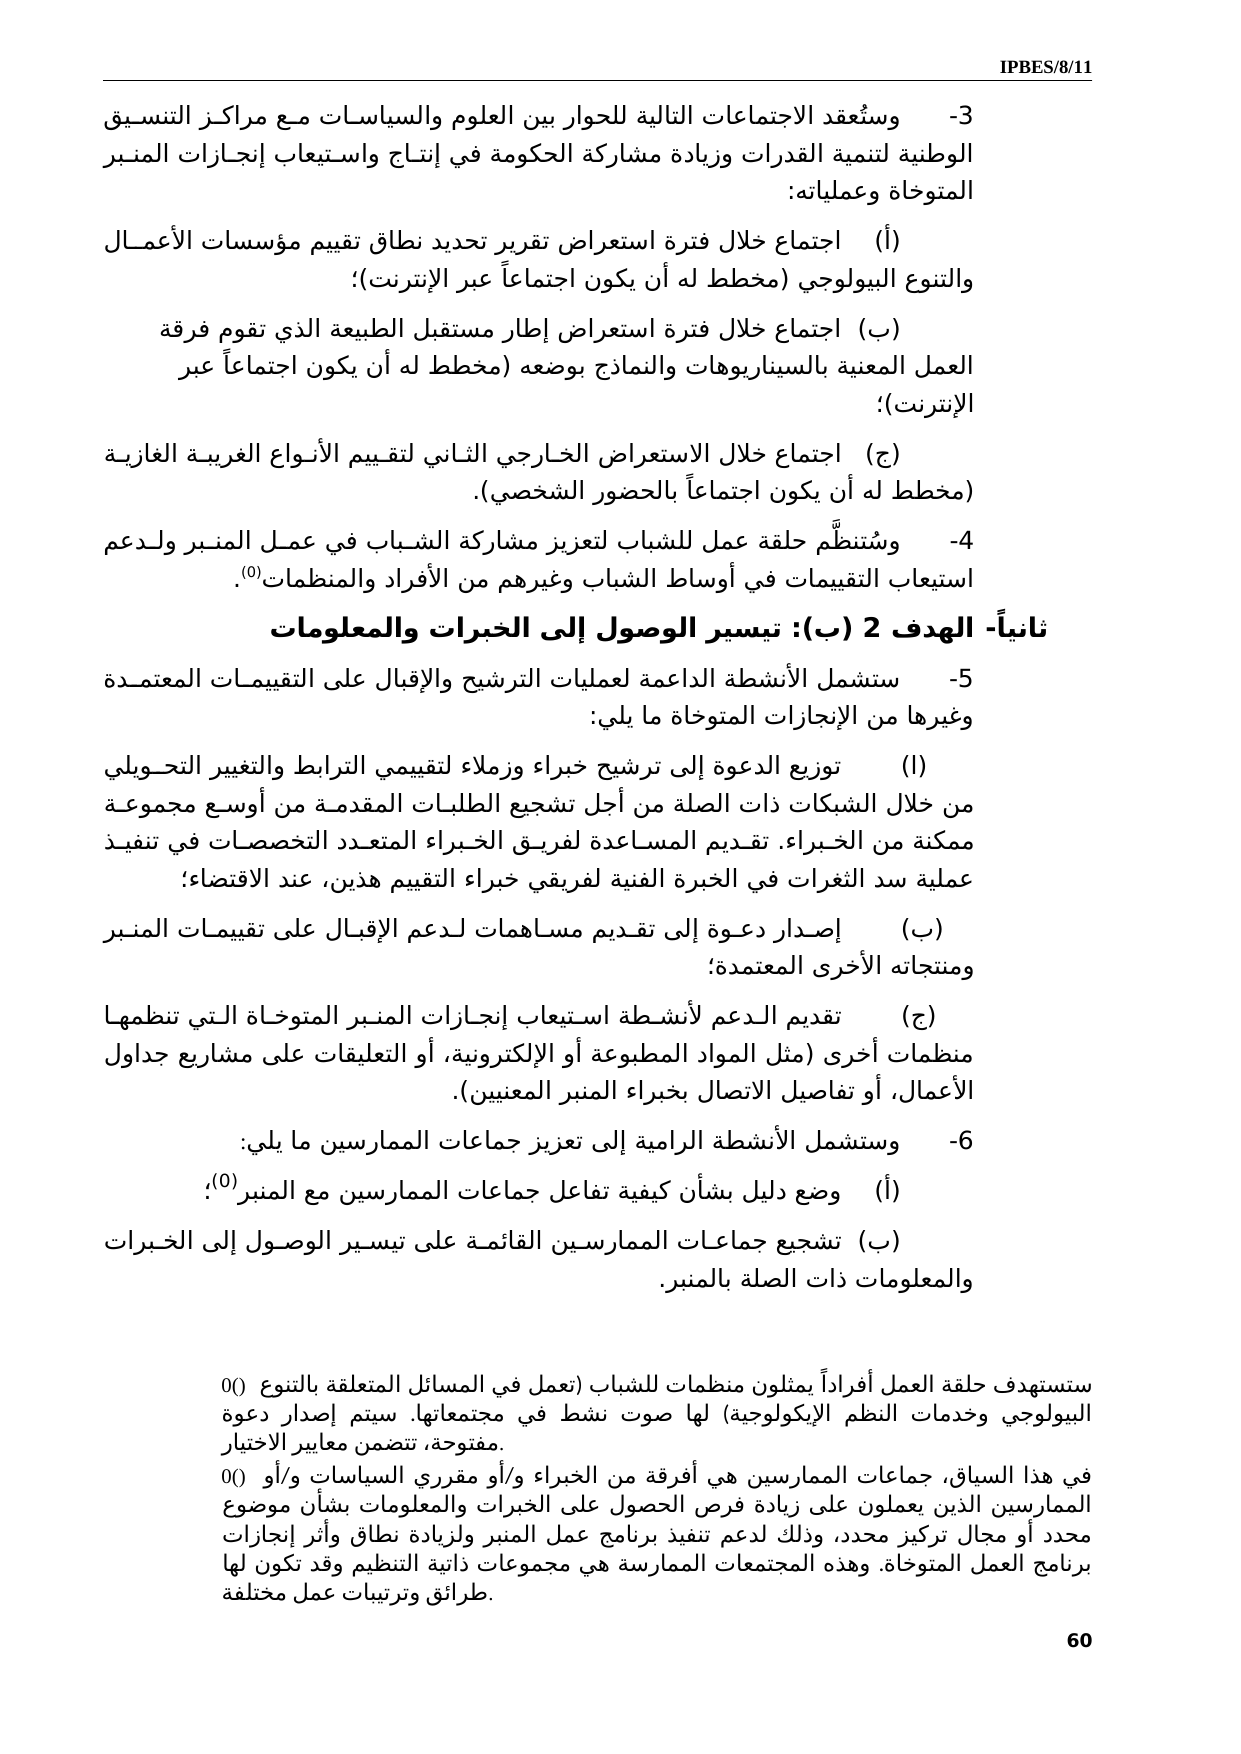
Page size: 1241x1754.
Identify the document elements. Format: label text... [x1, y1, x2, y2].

text (ج) ‏‏اجتماع خلال الاستعراض الخارجي الثاني لتقييم الأنواع الغريبة الغازية (مخطط له أن يكون اجتماعاً بالحضور الشخصي).‏‏ [103, 432, 974, 507]
text (أ) ‏‏وضع دليل بشأن كيفية تفاعل جماعات الممارسين مع المنبر()؛‏ [103, 1169, 974, 1207]
text 3- ‏‏وستُعقد الاجتماعات التالية للحوار بين العلوم والسياسات مع مراكز التنسيق الوطنية لتنمية القدرات وزيادة مشاركة الحكومة في إنتاج واستيعاب إنجازات المنبر المتوخاة وعملياته: [103, 94, 974, 207]
text ثانياً- الهدف‏‏ ‏‏2 ‏‏(‏‏ب‏‏)‏‏: تيسير الوصول إلى الخبرات والمعلومات [103, 607, 1048, 644]
text 6- ‏‏وستشمل الأنشطة الرامية إلى تعزيز جماعات الممارسين ما يلي‏‎:‎‏ [103, 1119, 974, 1157]
text (ب) ‏‏تشجيع جماعات الممارسين القائمة على تيسير الوصول إلى الخبرات والمعلومات ذات الصلة بالمنبر‏‏.‏ [103, 1219, 974, 1294]
list ‏‏تقديم الدعم لأنشطة استيعاب إنجازات المنبر المتوخاة التي تنظمها منظمات أخرى‏‏ (مثل المواد المطبوعة أو الإلكترونية، أو التعليقات على مشاريع جداول الأعمال، أو تفاصيل الاتصال بخبراء المنبر المعنيين). [103, 994, 974, 1107]
text 5- ‏‏ستشمل الأنشطة الداعمة لعمليات الترشيح والإقبال على التقييمات المعتمدة وغيرها من الإنجازات المتوخاة‏‏ ما يلي: [103, 657, 974, 732]
text (ب) ‏‏اجتماع خلال فترة استعراض إطار مستقبل الطبيعة الذي تقوم فرقة العمل المعنية بالسيناريوهات والنماذج بوضعه (مخطط له أن يكون اجتماعاً عبر الإنترنت)؛‏‏ [103, 307, 974, 419]
list توزيع الدعوة إلى ترشيح خبراء وزملاء لتقييمي الترابط والتغيير التحويلي من خلال الشبكات ذات الصلة من أجل تشجيع الطلبات المقدمة من أوسع مجموعة ممكنة من الخبراء. تقديم المساعدة لفريق الخبراء المتعدد التخصصات في تنفيذ عملية سد الثغرات في الخبرة الفنية لفريقي خبراء التقييم هذين، عند الاقتضاء؛ [103, 744, 974, 894]
text 4- ‏وسُتنظَّم حلقة عمل للشباب لتعزيز مشاركة الشباب في عمل المنبر ولدعم استيعاب التقييمات في أوساط الشباب وغيرهم من الأفراد والمنظمات()‏‏.‏ [103, 519, 974, 594]
text (أ) ‏‏اجتماع خلال فترة استعراض تقرير تحديد نطاق تقييم مؤسسات الأعمال والتنوع البيولوجي (مخطط له أن يكون اجتماعاً عبر الإنترنت)؛‏‏ [103, 219, 974, 294]
list إصدار دعوة إلى تقديم مساهمات لدعم الإقبال على تقييمات المنبر ومنتجاته الأخرى‏‏ المعتمدة؛‏ [103, 907, 974, 982]
